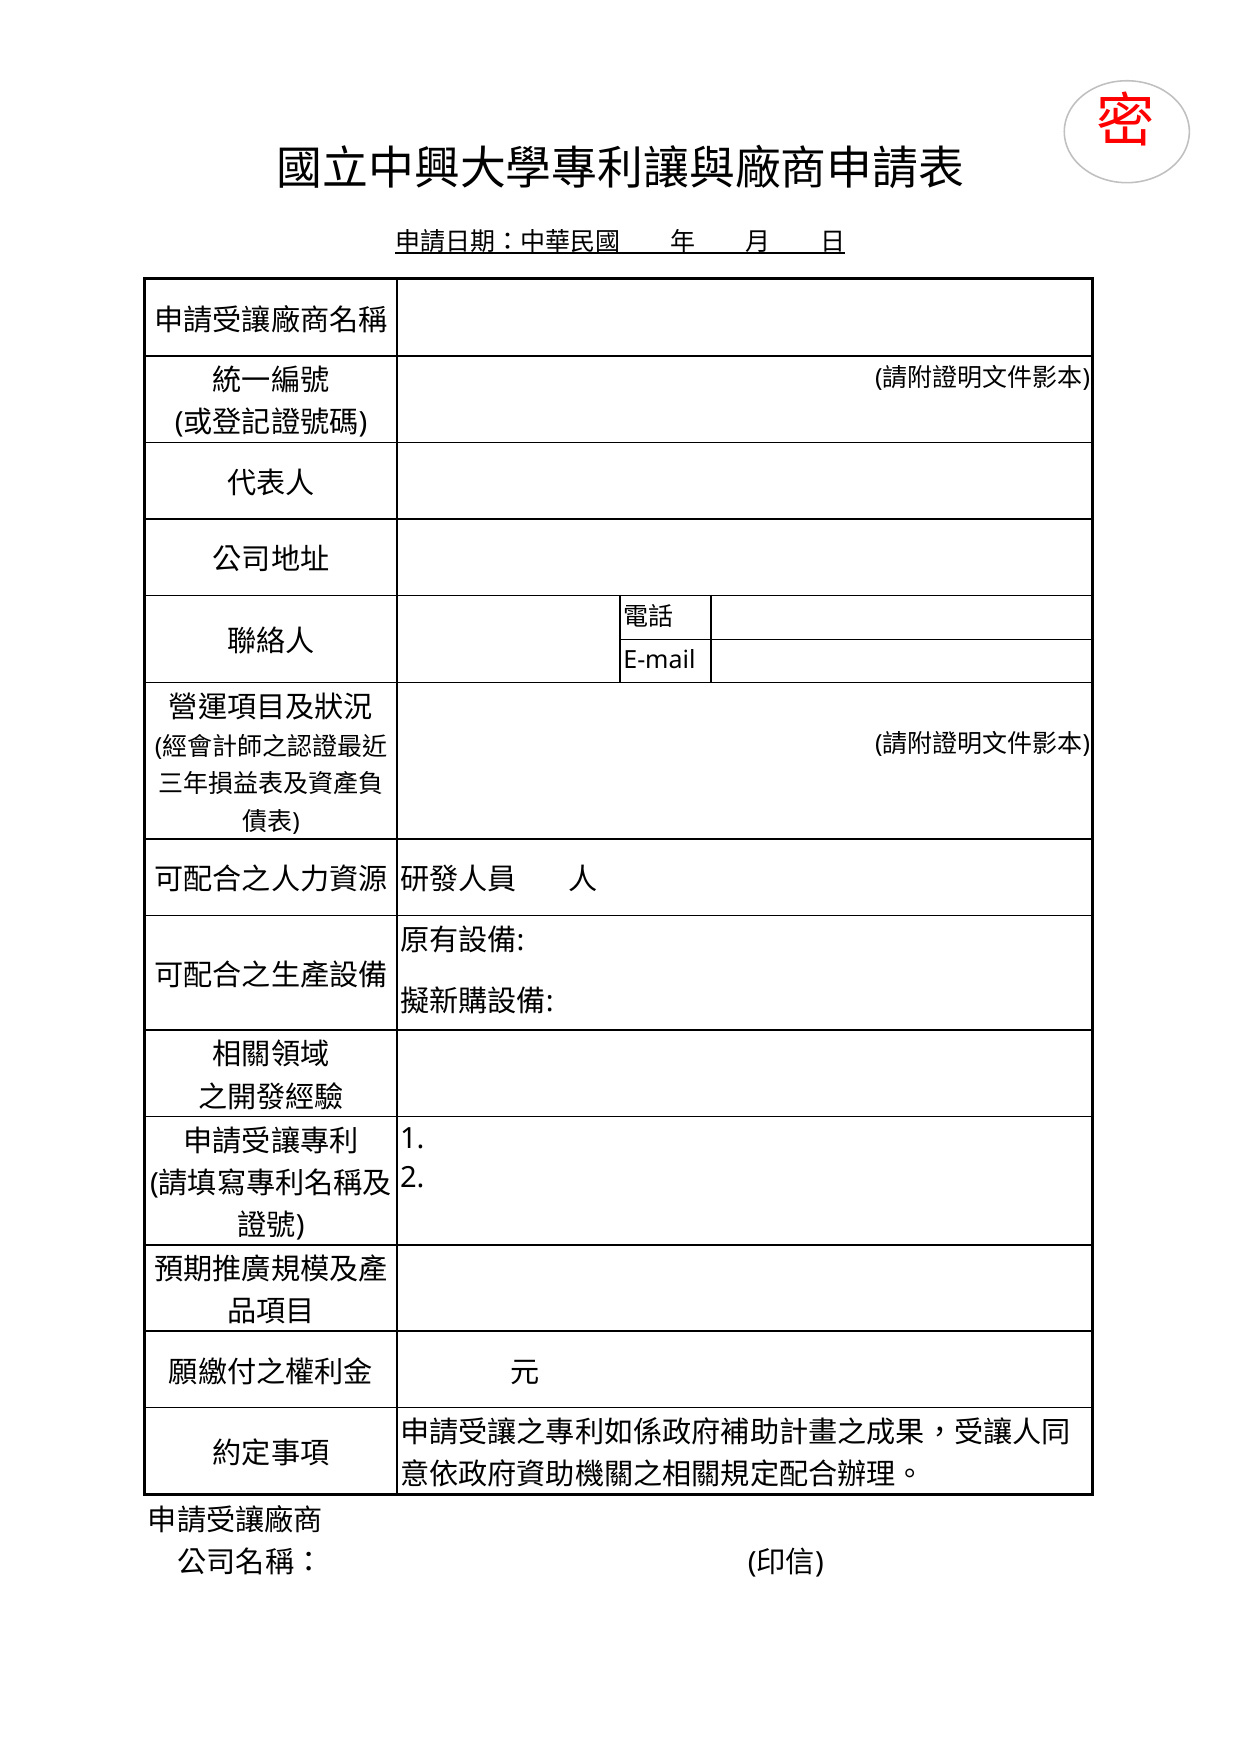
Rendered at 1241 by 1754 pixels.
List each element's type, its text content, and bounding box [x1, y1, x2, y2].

text 公司名稱： (印信) [177, 1538, 1092, 1581]
table_cell [398, 596, 619, 682]
table_cell 申請受讓之專利如係政府補助計畫之成果，受讓人同意依政府資助機關之相關規定配合辦理。 [398, 1408, 1091, 1493]
table_header [398, 280, 1091, 355]
table_cell [398, 1246, 1091, 1330]
table_cell [398, 520, 1091, 594]
table_cell [398, 1031, 1091, 1116]
table_cell 統一編號 (或登記證號碼) [146, 357, 396, 441]
text 申請受讓廠商 [148, 1496, 1092, 1538]
table_cell 電話 [621, 596, 710, 638]
table_cell [712, 640, 1091, 682]
table_cell 原有設備: 擬新購設備: [398, 916, 1091, 1029]
text 國立中興大學專利讓與廠商申請表 [148, 127, 1092, 202]
table_cell 願繳付之權利金 [146, 1332, 396, 1407]
table_cell 公司地址 [146, 520, 396, 594]
table_cell 相關領域 之開發經驗 [146, 1031, 396, 1116]
table_cell 研發人員 人 [398, 840, 1091, 914]
table_cell 元 [398, 1332, 1091, 1407]
table_cell 聯絡人 [146, 596, 396, 682]
table_cell (請附證明文件影本) [398, 683, 1091, 838]
table_cell 營運項目及狀況 (經會計師之認證最近三年損益表及資產負債表) [146, 683, 396, 838]
table_cell 約定事項 [146, 1408, 396, 1493]
text 申請日期：中華民國 年 月 日 [148, 221, 1092, 258]
table_cell (請附證明文件影本) [398, 357, 1091, 441]
table_cell 代表人 [146, 443, 396, 518]
table_cell E-mail [621, 640, 710, 682]
table_cell 可配合之人力資源 [146, 840, 396, 914]
table_cell 申請受讓專利 (請填寫專利名稱及證號) [146, 1117, 396, 1244]
table_cell 1. 2. [398, 1117, 1091, 1244]
table_cell [712, 596, 1091, 638]
table_header 申請受讓廠商名稱 [146, 280, 396, 355]
table_cell 預期推廣規模及產品項目 [146, 1246, 396, 1330]
table_cell 可配合之生產設備 [146, 916, 396, 1029]
table_cell [398, 443, 1091, 518]
